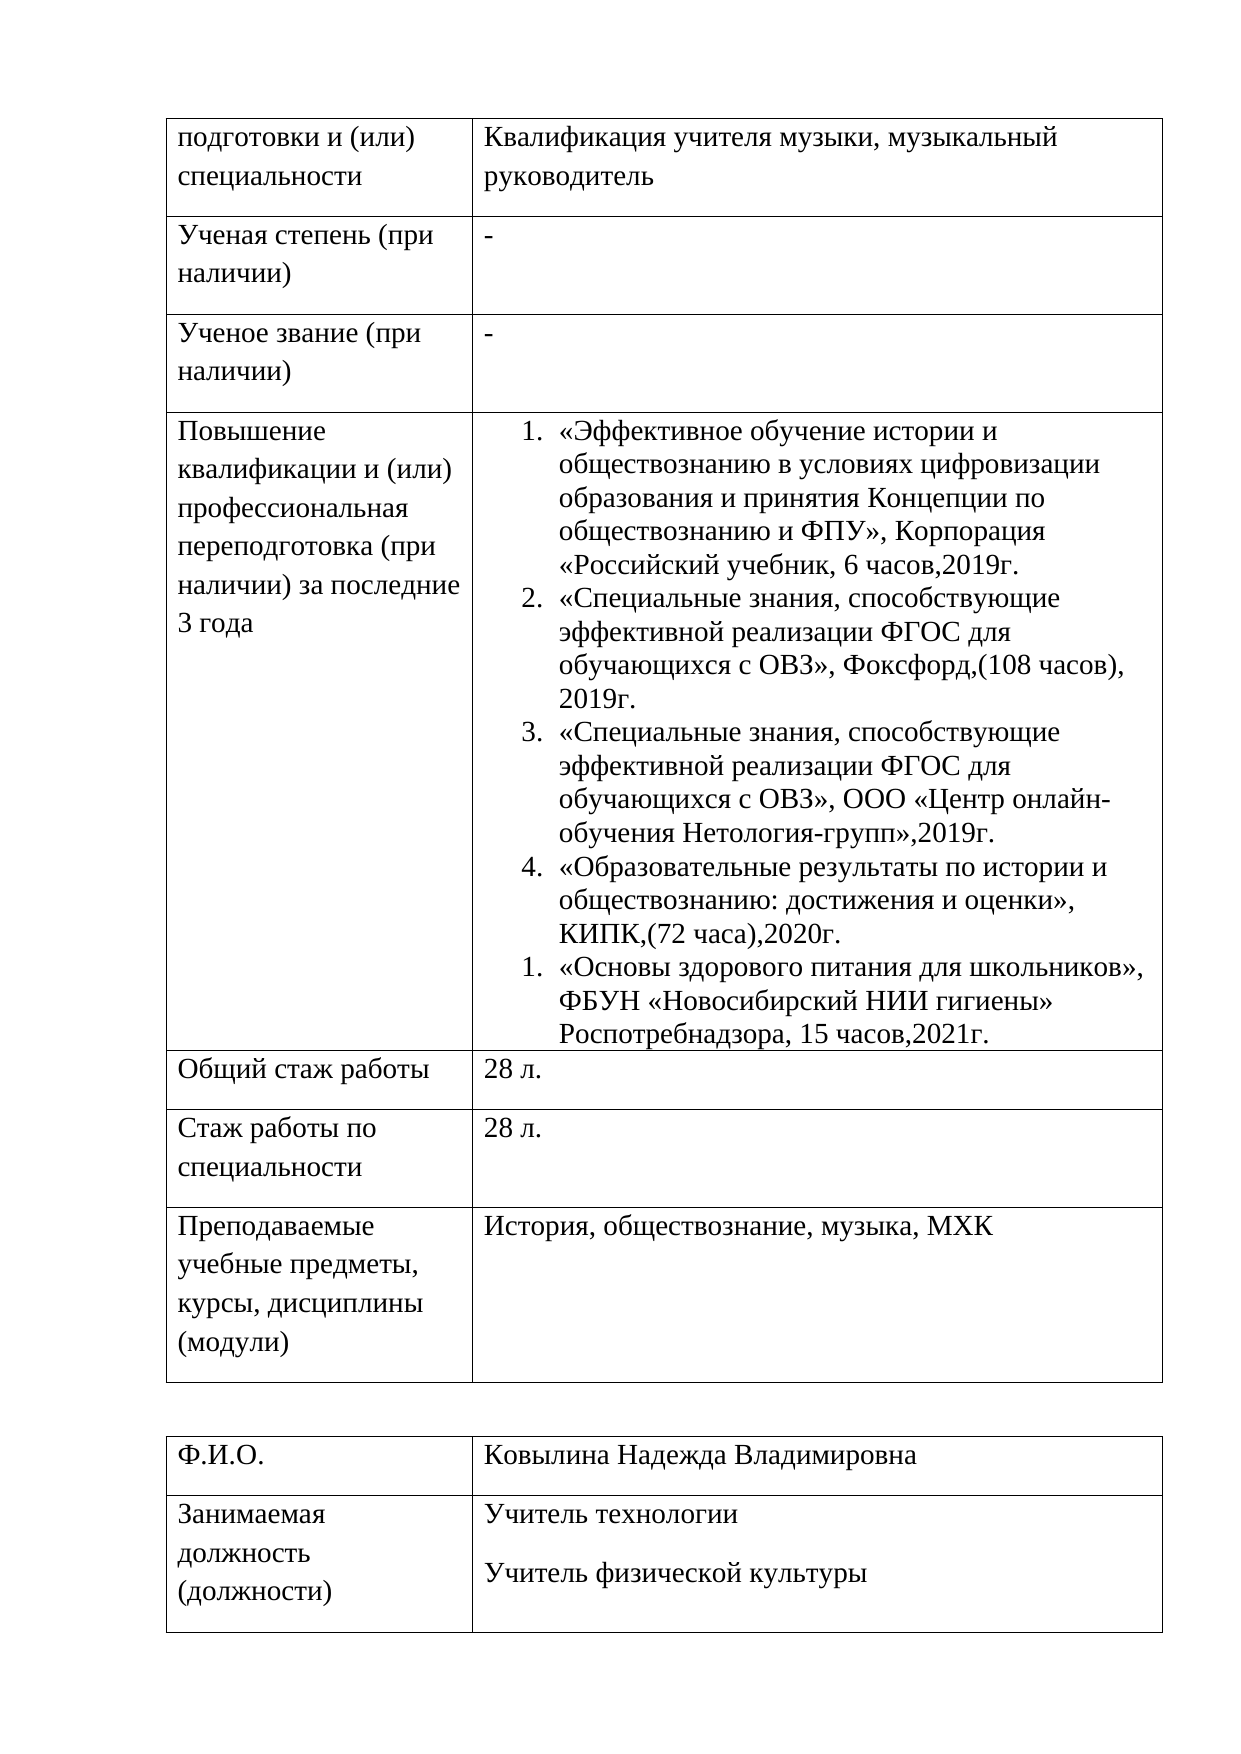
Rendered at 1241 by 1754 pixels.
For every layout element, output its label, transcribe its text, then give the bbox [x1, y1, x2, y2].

table_cell Преподаваемые учебные предметы, курсы, дисциплины (модули) [167, 1208, 472, 1382]
table_cell 28 л. [473, 1051, 1162, 1109]
table_cell 28 л. [473, 1110, 1162, 1207]
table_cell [167, 119, 472, 216]
table_cell «Эффективное обучение истории и обществознанию в условиях цифровизации образования и принятия Концепции по обществознанию и ФПУ», Корпорация «Российский учебник, 6 часов,2019г. «Специальные знания, способствующие эффективной реализации ФГОС для обучающихся с ОВЗ», Фоксфорд,(108 часов), 2019г. «Специальные знания, способствующие эффективной реализации ФГОС для обучающихся с ОВЗ», ООО «Центр онлайн-обучения Нетология-групп»,2019г. «Образовательные результаты по истории и обществознанию: достижения и оценки», КИПК,(72 часа),2020г. «Основы здорового питания для школьников», ФБУН «Новосибирский НИИ гигиены» Роспотребнадзора, 15 часов,2021г. [473, 413, 1162, 1050]
table_cell - [473, 217, 1162, 314]
table_cell Ученая степень (при наличии) [167, 217, 472, 314]
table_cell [167, 1496, 472, 1632]
table_cell Повышение квалификации и (или) профессиональная переподготовка (при наличии) за последние 3 года [167, 413, 472, 1050]
table_cell История, обществознание, музыка, МХК [473, 1208, 1162, 1382]
table_header Ф.И.О. [167, 1437, 472, 1495]
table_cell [473, 1496, 1162, 1632]
table_cell Стаж работы по специальности [167, 1110, 472, 1207]
table_cell Ученое звание (при наличии) [167, 315, 472, 412]
table_header Ковылина Надежда Владимировна [473, 1437, 1162, 1495]
table_cell - [473, 315, 1162, 412]
table_cell Общий стаж работы [167, 1051, 472, 1109]
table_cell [473, 119, 1162, 216]
